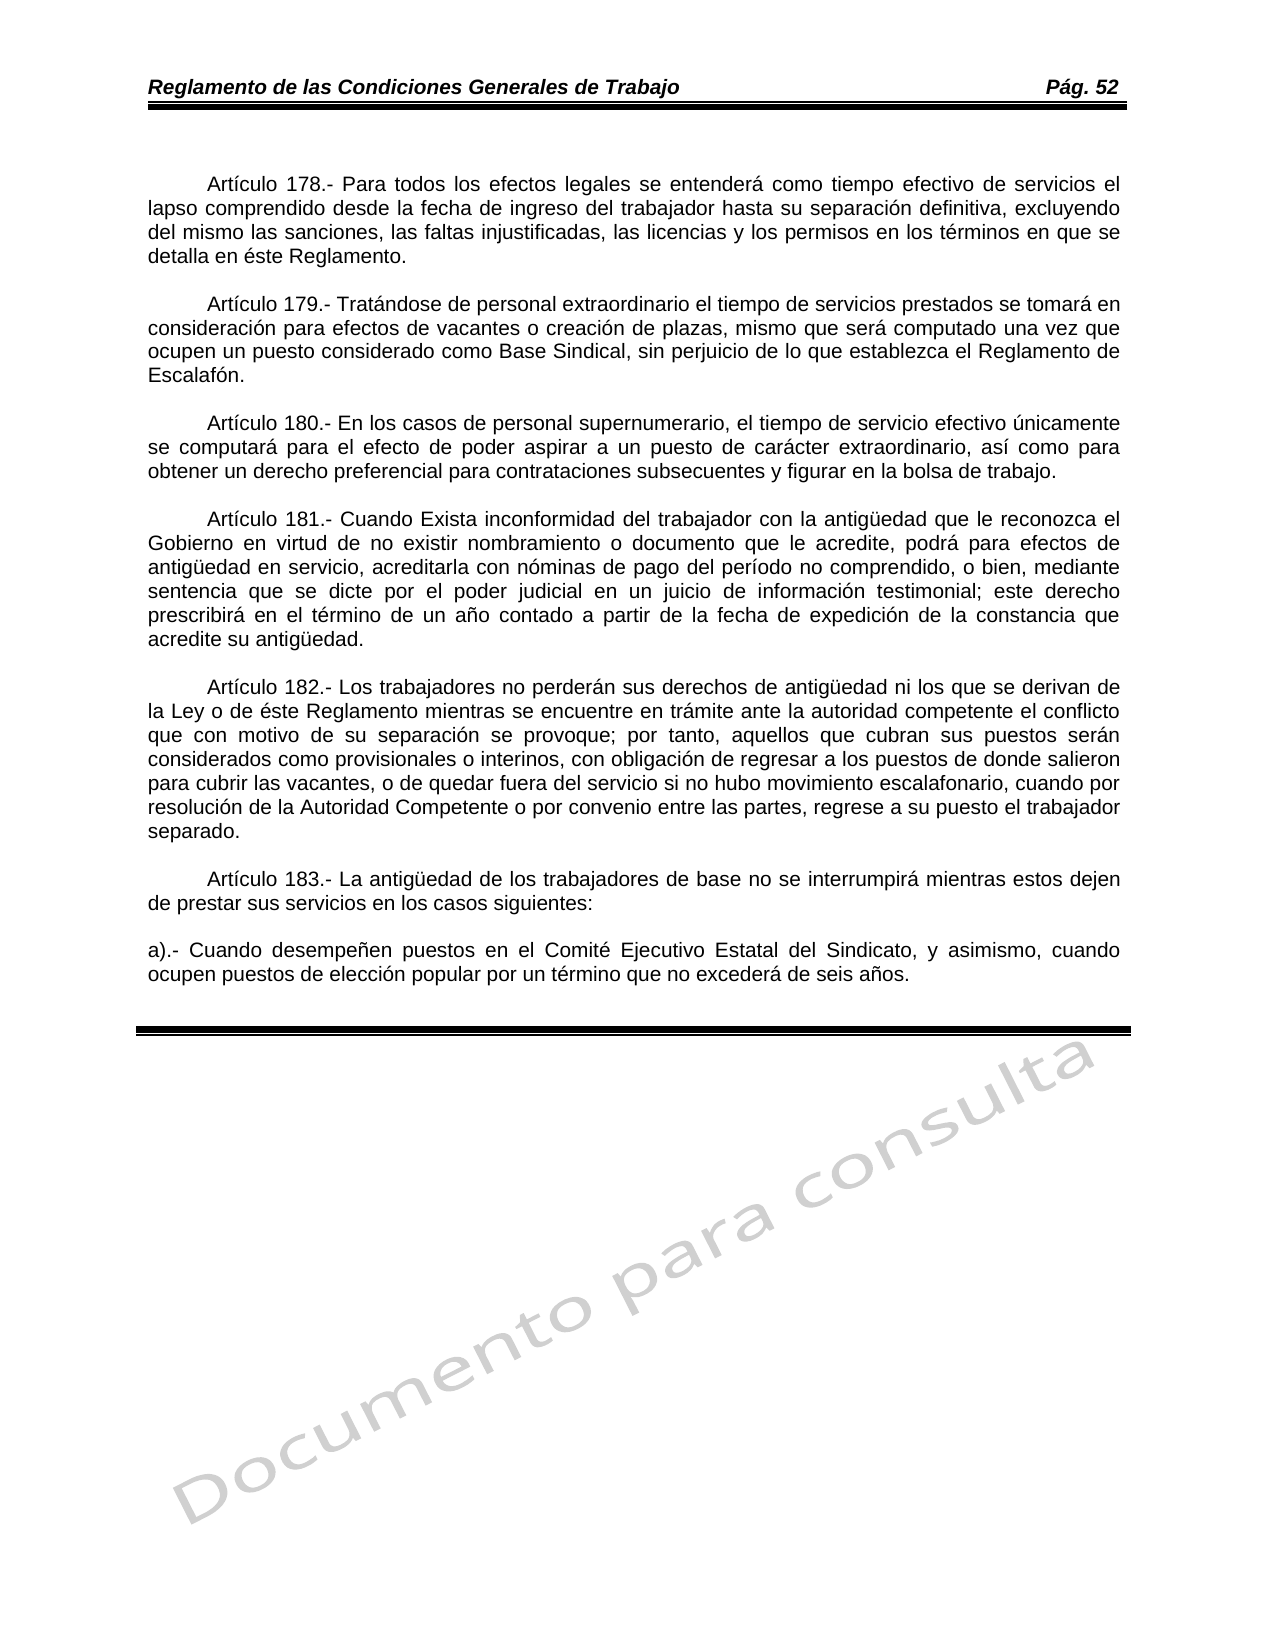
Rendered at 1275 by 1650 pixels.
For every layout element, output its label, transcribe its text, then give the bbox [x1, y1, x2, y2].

text a).- Cuando desempeñen puestos en el Comité Ejecutivo Estatal del Sindicato, y asimismo, cuando ocupen puestos de elección popular por un término que no excederá de seis años. [148, 938, 1122, 986]
text Artículo 179.- Tratándose de personal extraordinario el tiempo de servicios prestados se tomará en consideración para efectos de vacantes o creación de plazas, mismo que será computado una vez que ocupen un puesto considerado como Base Sindical, sin perjuicio de lo que establezca el Reglamento de Escalafón. [148, 291, 1122, 387]
text Artículo 181.- Cuando Exista inconformidad del trabajador con la antigüedad que le reconozca el Gobierno en virtud de no existir nombramiento o documento que le acredite, podrá para efectos de antigüedad en servicio, acreditarla con nóminas de pago del período no comprendido, o bien, mediante sentencia que se dicte por el poder judicial en un juicio de información testimonial; este derecho prescribirá en el término de un año contado a partir de la fecha de expedición de la constancia que acredite su antigüedad. [148, 507, 1122, 651]
text Artículo 180.- En los casos de personal supernumerario, el tiempo de servicio efectivo únicamente se computará para el efecto de poder aspirar a un puesto de carácter extraordinario, así como para obtener un derecho preferencial para contrataciones subsecuentes y figurar en la bolsa de trabajo. [148, 411, 1122, 483]
text Artículo 178.- Para todos los efectos legales se entenderá como tiempo efectivo de servicios el lapso comprendido desde la fecha de ingreso del trabajador hasta su separación definitiva, excluyendo del mismo las sanciones, las faltas injustificadas, las licencias y los permisos en los términos en que se detalla en éste Reglamento. [148, 172, 1122, 267]
text Artículo 183.- La antigüedad de los trabajadores de base no se interrumpirá mientras estos dejen de prestar sus servicios en los casos siguientes: [148, 866, 1122, 914]
text Artículo 182.- Los trabajadores no perderán sus derechos de antigüedad ni los que se derivan de la Ley o de éste Reglamento mientras se encuentre en trámite ante la autoridad competente el conflicto que con motivo de su separación se provoque; por tanto, aquellos que cubran sus puestos serán considerados como provisionales o interinos, con obligación de regresar a los puestos de donde salieron para cubrir las vacantes, o de quedar fuera del servicio si no hubo movimiento escalafonario, cuando por resolución de la Autoridad Competente o por convenio entre las partes, regrese a su puesto el trabajador separado. [148, 675, 1122, 842]
